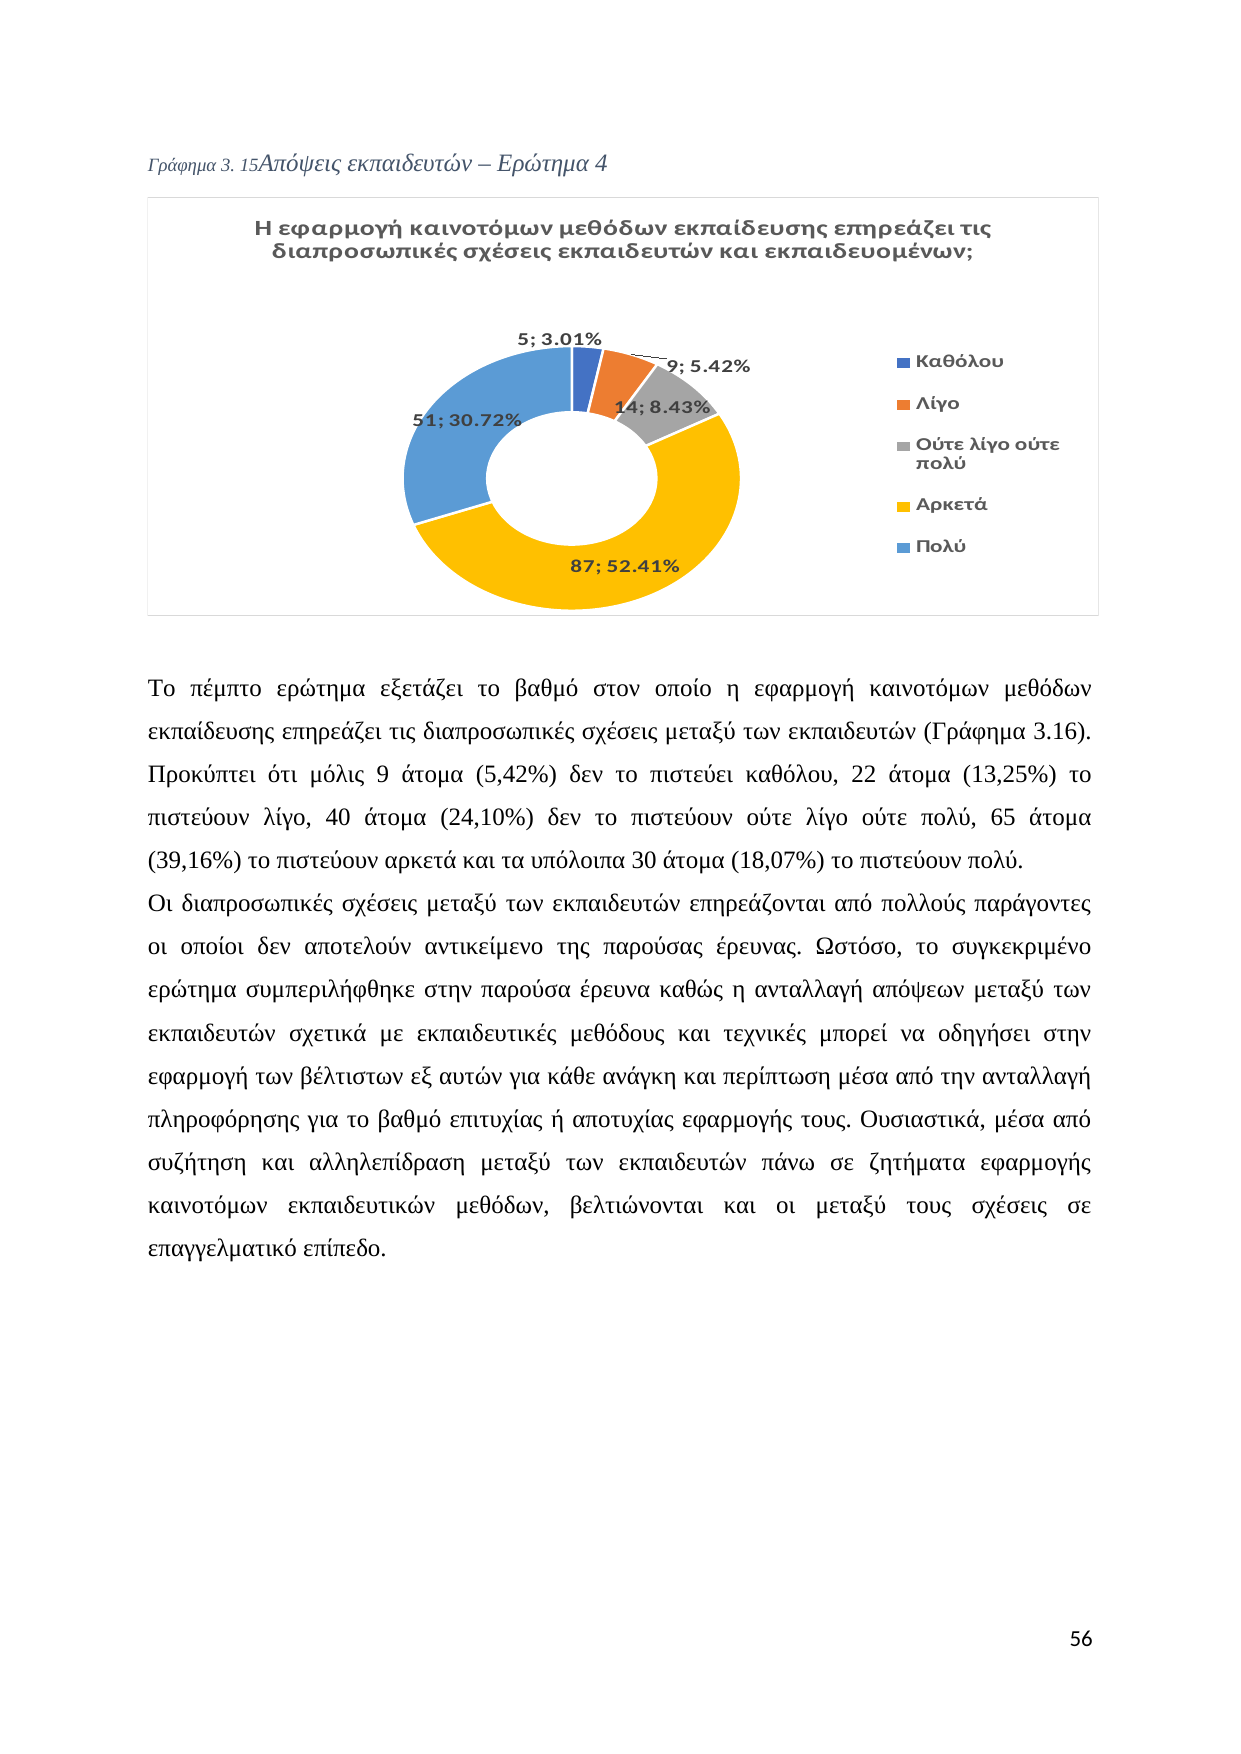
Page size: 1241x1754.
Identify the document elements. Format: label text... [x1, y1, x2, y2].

text Οι διαπροσωπικές σχέσεις μεταξύ των εκπαιδευτών επηρεάζονται από πολλούς παράγοντες οι οποίοι δεν αποτελούν αντικείμενο της παρούσας έρευνας. Ωστόσο, το συγκεκριμένο ερώτημα συμπεριλήφθηκε στην παρούσα έρευνα καθώς η ανταλλαγή απόψεων μεταξύ των εκπαιδευτών σχετικά με εκπαιδευτικές μεθόδους και τεχνικές μπορεί να οδηγήσει στην εφαρμογή των βέλτιστων εξ αυτών για κάθε ανάγκη και περίπτωση μέσα από την ανταλλαγή πληροφόρησης για το βαθμό επιτυχίας ή αποτυχίας εφαρμογής τους. Ουσιαστικά, μέσα από συζήτηση και αλληλεπίδραση μεταξύ των εκπαιδευτών πάνω σε ζητήματα εφαρμογής καινοτόμων εκπαιδευτικών μεθόδων, βελτιώνονται και οι μεταξύ τους σχέσεις σε επαγγελματικό επίπεδο. [148, 888, 1092, 1262]
text Το πέμπτο ερώτημα εξετάζει το βαθμό στον οποίο η εφαρμογή καινοτόμων μεθόδων εκπαίδευσης επηρεάζει τις διαπροσωπικές σχέσεις μεταξύ των εκπαιδευτών (Γράφημα 3.16). Προκύπτει ότι μόλις 9 άτομα (5,42%) δεν το πιστεύει καθόλου, 22 άτομα (13,25%) το πιστεύουν λίγο, 40 άτομα (24,10%) δεν το πιστεύουν ούτε λίγο ούτε πολύ, 65 άτομα (39,16%) το πιστεύουν αρκετά και τα υπόλοιπα 30 άτομα (18,07%) το πιστεύουν πολύ. [148, 673, 1092, 874]
